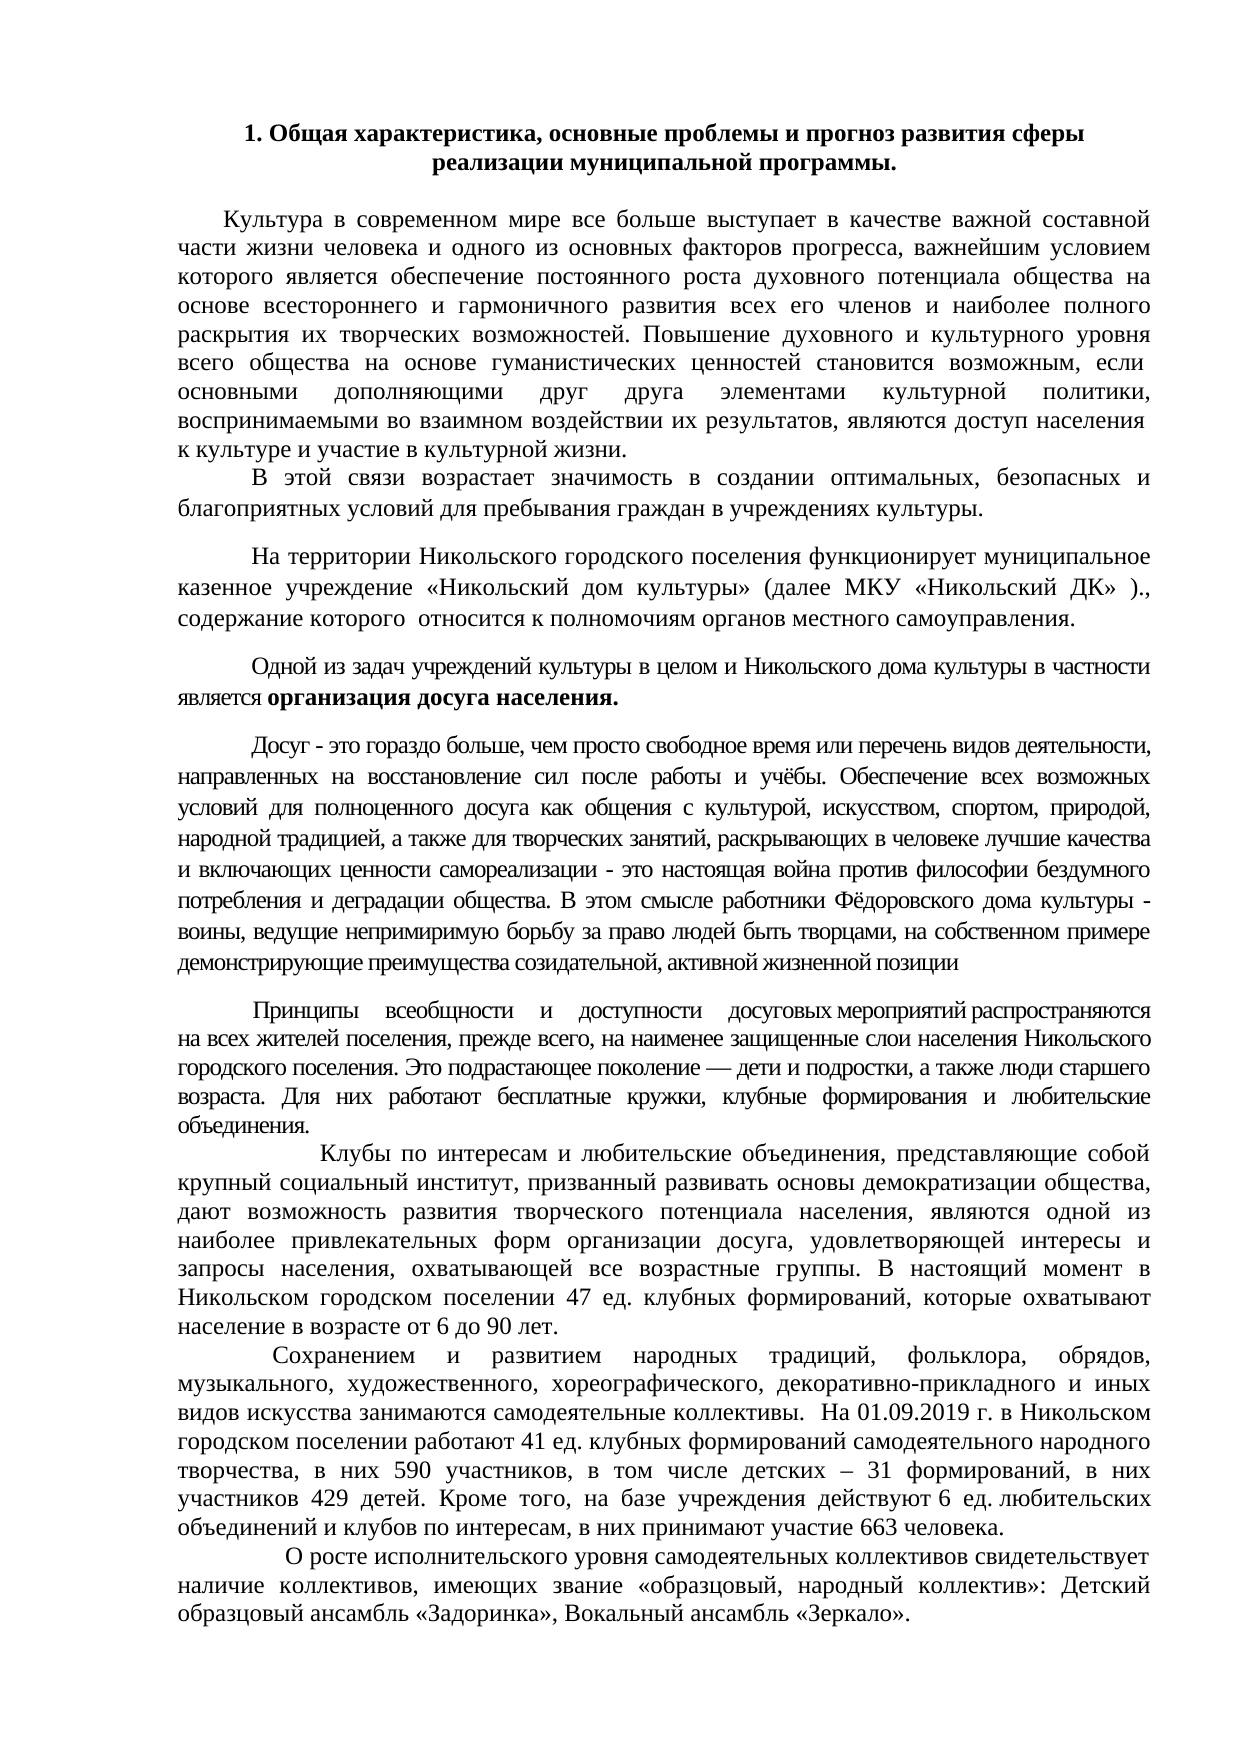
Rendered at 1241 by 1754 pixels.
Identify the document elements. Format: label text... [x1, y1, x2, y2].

text 1. Общая характеристика, основные проблемы и прогноз развития сферы реализации муниципальной программы. [177, 118, 1152, 176]
text На территории Никольского городского поселения функционирует муниципальное казенное учреждение «Никольский дом культуры» (далее МКУ «Никольский ДК» )., содержание которого относится к полномочиям органов местного самоуправления. [177, 541, 1152, 632]
text В этой связи возрастает значимость в создании оптимальных, безопасных и благоприятных условий для пребывания граждан в учреждениях культуры. [177, 462, 1152, 522]
text Сохранением и развитием народных традиций, фольклора, обрядов, музыкального, художественного, хореографического, декоративно-прикладного и иных видов искусства занимаются самодеятельные коллективы. На 01.09.2019 г. в Никольском городском поселении работают 41 ед. клубных формирований самодеятельного народного творчества, в них 590 участников, в том числе детских – 31 формирований, в них участников 429 детей. Кроме того, на базе учреждения действуют 6 ед. любительских объединений и клубов по интересам, в них принимают участие 663 человека. [177, 1340, 1152, 1541]
text Культура в современном мире все больше выступает в качестве важной составной части жизни человека и одного из основных факторов прогресса, важнейшим условием которого является обеспечение постоянного роста духовного потенциала общества на основе всестороннего и гармоничного развития всех его членов и наиболее полного раскрытия их творческих возможностей. Повышение духовного и культурного уровня всего общества на основе гуманистических ценностей становится возможным, если основными дополняющими друг друга элементами культурной политики, воспринимаемыми во взаимном воздействии их результатов, являются доступ населения к культуре и участие в культурной жизни. [177, 204, 1152, 462]
text Клубы по интересам и любительские объединения, представляющие собой крупный социальный институт, призванный развивать основы демократизации общества, дают возможность развития творческого потенциала населения, являются одной из наиболее привлекательных форм организации досуга, удовлетворяющей интересы и запросы населения, охватывающей все возрастные группы. В настоящий момент в Никольском городском поселении 47 ед. клубных формирований, которые охватывают население в возрасте от 6 до 90 лет. [177, 1138, 1152, 1340]
text Принципы всеобщности и доступности досуговых мероприятий распространяются на всех жителей поселения, прежде всего, на наименее защищенные слои населения Никольского городского поселения. Это подрастающее поколение — дети и подростки, а также люди старшего возраста. Для них работают бесплатные кружки, клубные формирования и любительские объединения. [177, 995, 1152, 1138]
text Досуг - это гораздо больше, чем просто свободное время или перечень видов деятельности, направленных на восстановление сил после работы и учёбы. Обеспечение всех возможных условий для полноценного досуга как общения с культурой, искусством, спортом, природой, народной традицией, а также для творческих занятий, раскрывающих в человеке лучшие качества и включающих ценности самореализации - это настоящая война против философии бездумного потребления и деградации общества. В этом смысле работники Фёдоровского дома культуры - воины, ведущие непримиримую борьбу за право людей быть творцами, на собственном примере демонстрирующие преимущества созидательной, активной жизненной позиции [177, 730, 1152, 976]
text О росте исполнительского уровня самодеятельных коллективов свидетельствует наличие коллективов, имеющих звание «образцовый, народный коллектив»: Детский образцовый ансамбль «Задоринка», Вокальный ансамбль «Зеркало». [177, 1541, 1152, 1627]
text Одной из задач учреждений культуры в целом и Никольского дома культуры в частности является организация досуга населения. [177, 651, 1152, 711]
